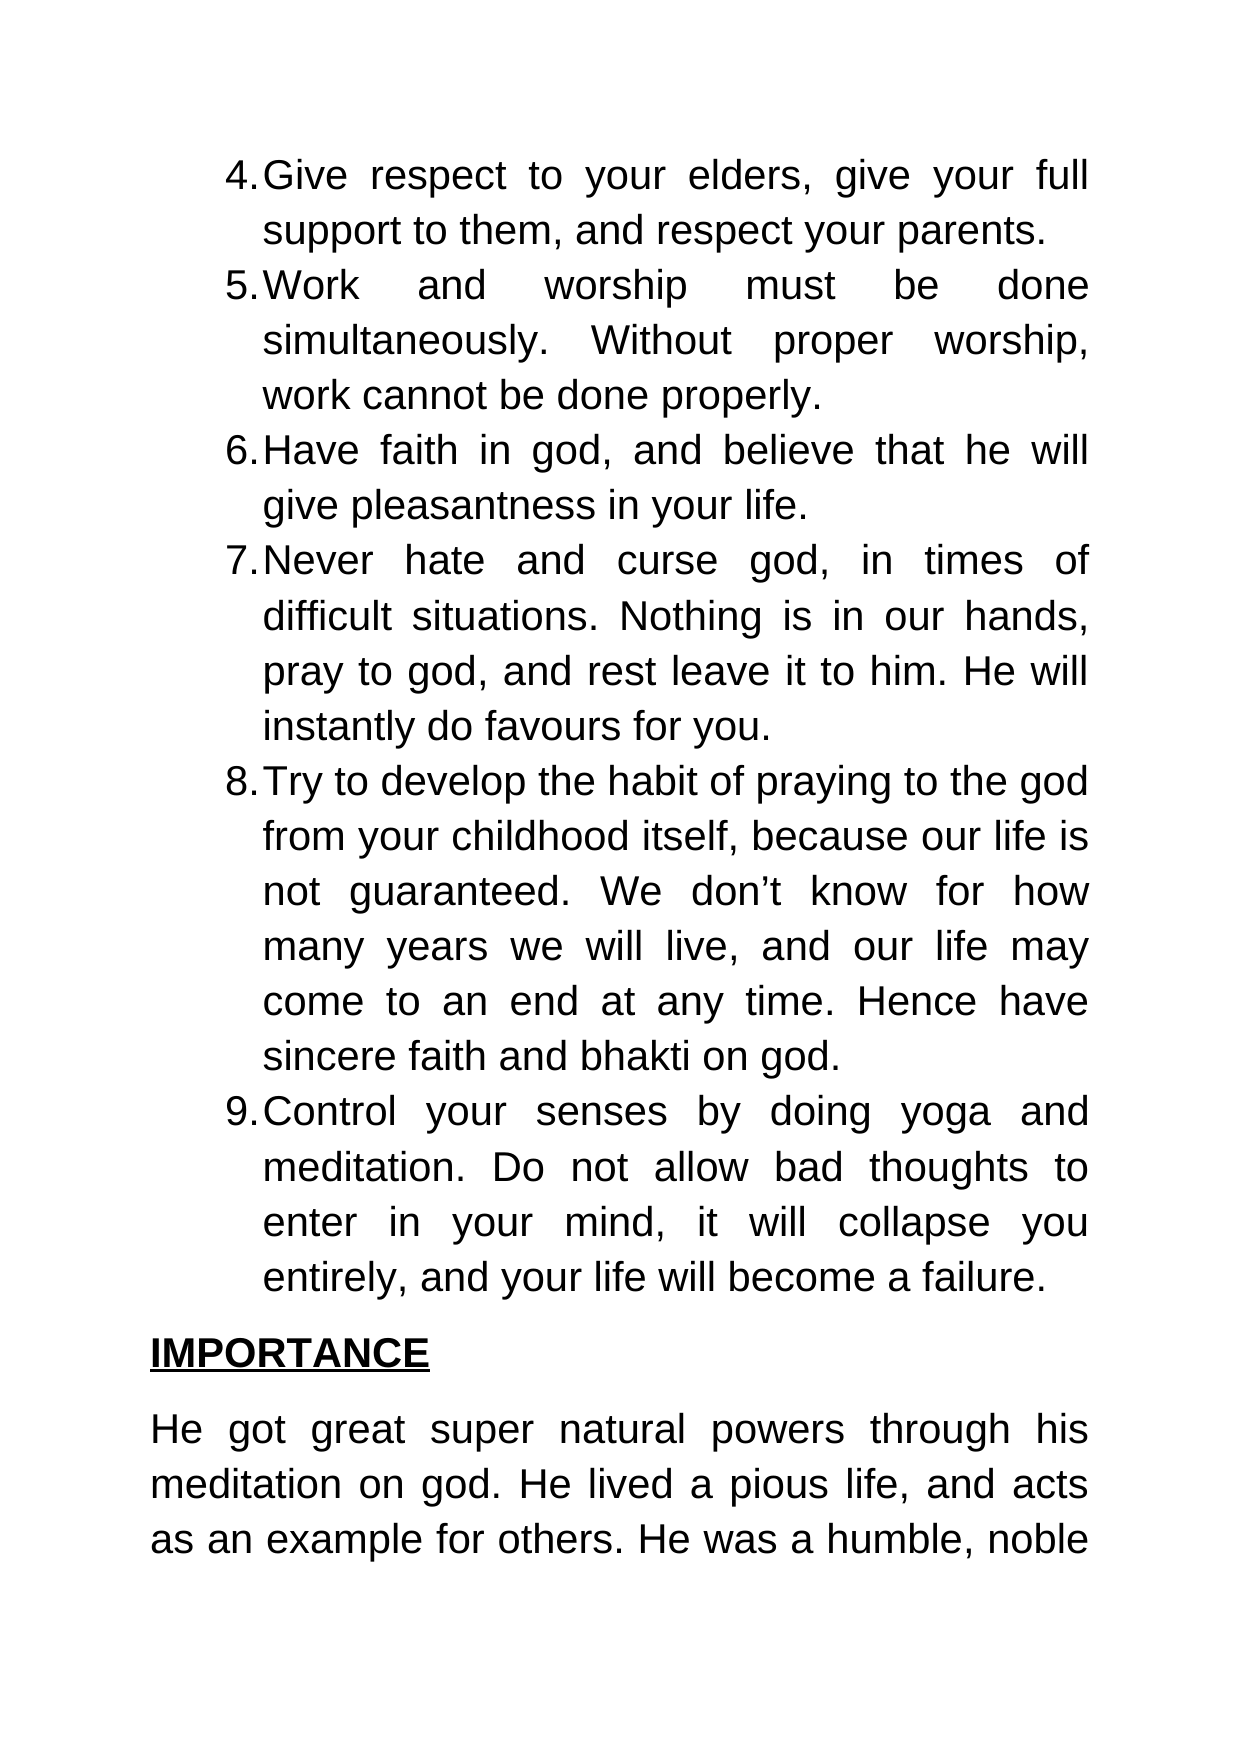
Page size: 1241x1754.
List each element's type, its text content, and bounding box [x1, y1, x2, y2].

list Never hate and curse god, in times of difficult situations. Nothing is in our hands, pray to god, and rest leave it to him. He will instantly do favours for you. [225, 536, 1090, 749]
list Have faith in god, and believe that he will give pleasantness in your life. [225, 426, 1090, 528]
list Try to develop the habit of praying to the god from your childhood itself, because our life is not guaranteed. We don’t know for how many years we will live, and our life may come to an end at any time. Hence have sincere faith and bhakti on god. [225, 756, 1090, 1079]
text IMPORTANCE [150, 1328, 1090, 1376]
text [150, 1404, 1090, 1562]
list Give respect to your elders, give your full support to them, and respect your parents. [225, 150, 1090, 253]
list Control your senses by doing yoga and meditation. Do not allow bad thoughts to enter in your mind, it will collapse you entirely, and your life will become a failure. [225, 1087, 1090, 1300]
list Work and worship must be done simultaneously. Without proper worship, work cannot be done properly. [225, 260, 1090, 418]
